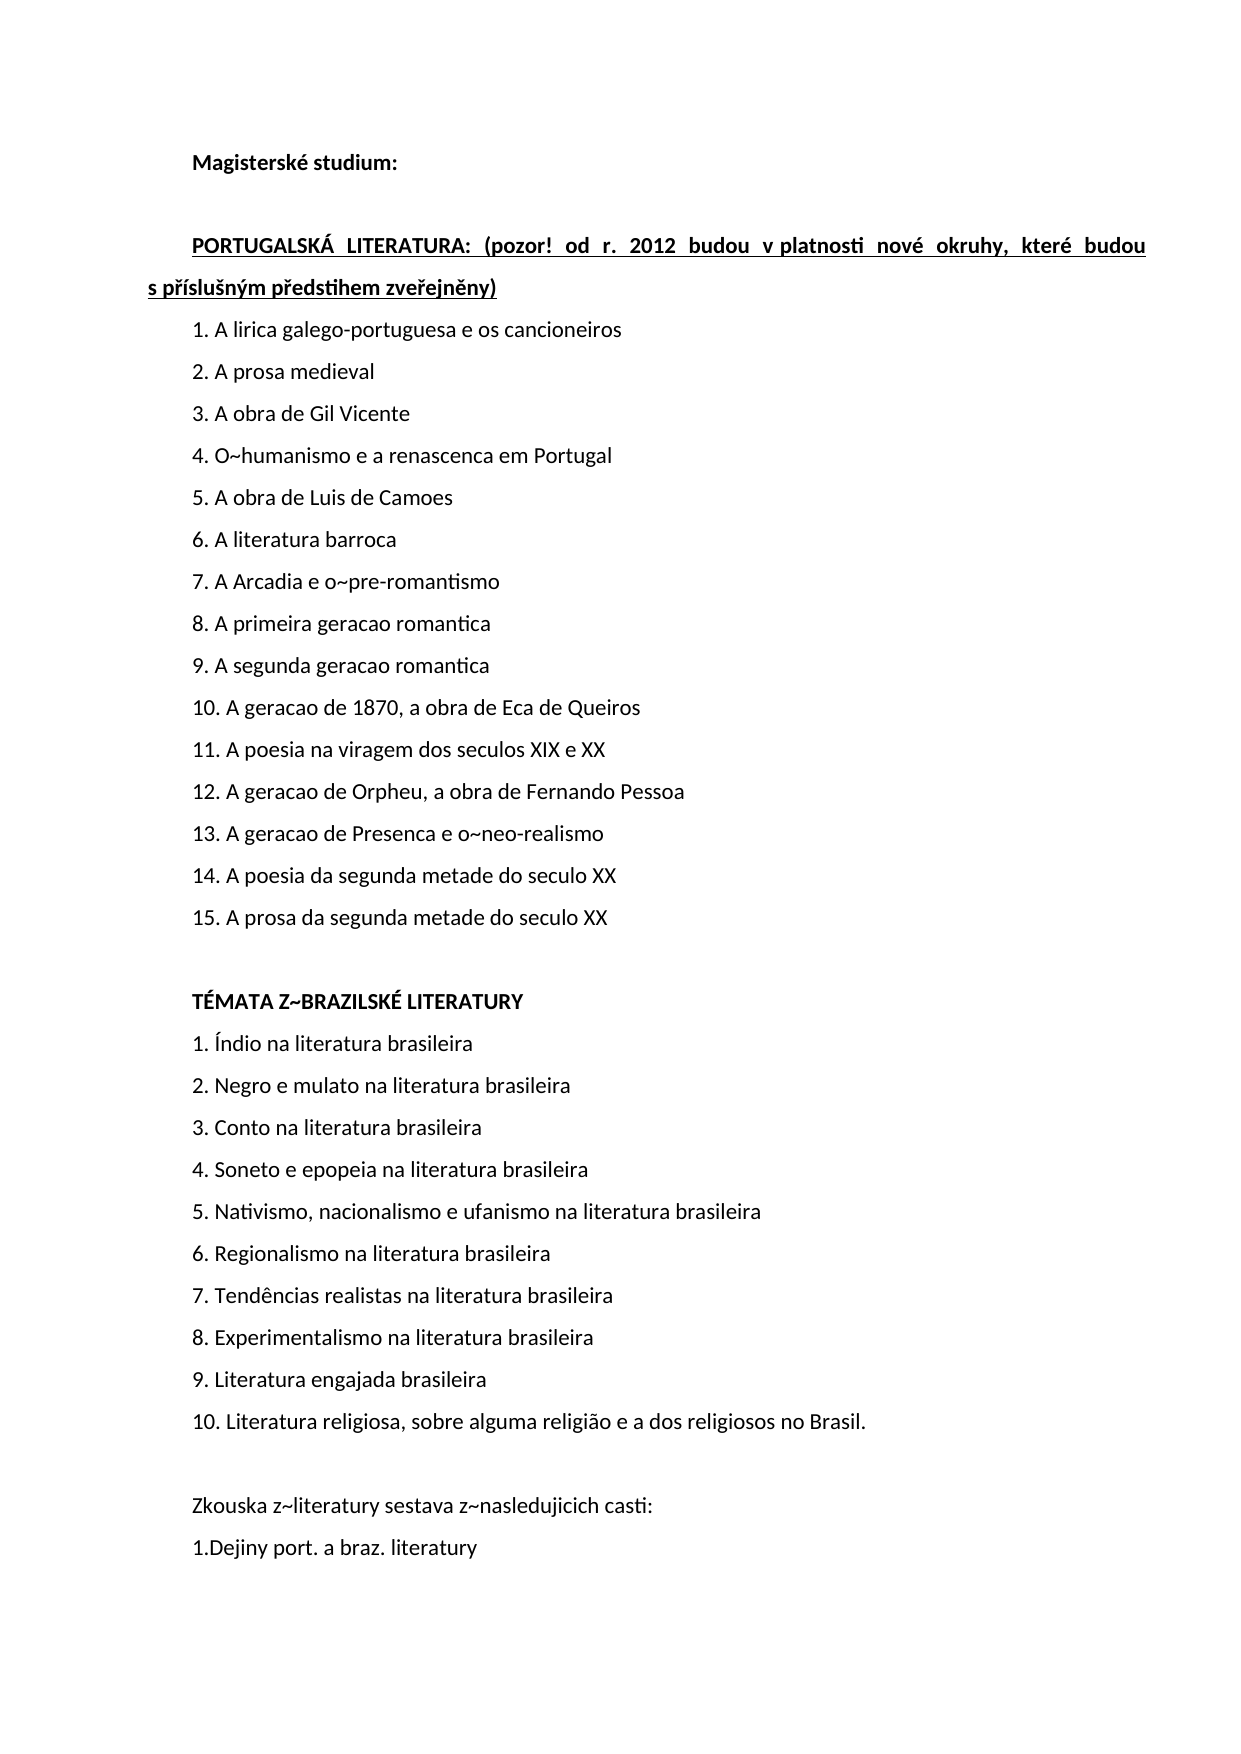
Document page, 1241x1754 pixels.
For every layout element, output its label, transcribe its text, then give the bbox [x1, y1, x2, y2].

text PORTUGALSKÁ LITERATURA: (pozor! od r. 2012 budou v platnosti nové okruhy, které budou s příslušným předstihem zveřejněny) [148, 232, 1146, 302]
text TÉMATA Z~BRAZILSKÉ LITERATURY [148, 987, 1146, 1015]
text 2. Negro e mulato na literatura brasileira [148, 1071, 1146, 1099]
text 5. A obra de Luis de Camoes [148, 483, 1146, 511]
text 7. A Arcadia e o~pre-romantismo [148, 567, 1146, 595]
text Zkouska z~literatury sestava z~nasledujicich casti: [148, 1491, 1146, 1519]
text 3. Conto na literatura brasileira [148, 1113, 1146, 1141]
text 10. A geracao de 1870, a obra de Eca de Queiros [148, 693, 1146, 721]
text Magisterské studium: [148, 148, 1146, 176]
text 13. A geracao de Presenca e o~neo-realismo [148, 819, 1146, 847]
text 9. A segunda geracao romantica [148, 651, 1146, 679]
text 4. O~humanismo e a renascenca em Portugal [148, 441, 1146, 469]
text 8. Experimentalismo na literatura brasileira [148, 1323, 1146, 1351]
text 12. A geracao de Orpheu, a obra de Fernando Pessoa [148, 777, 1146, 805]
text 4. Soneto e epopeia na literatura brasileira [148, 1155, 1146, 1183]
text 14. A poesia da segunda metade do seculo XX [148, 861, 1146, 889]
text 7. Tendências realistas na literatura brasileira [148, 1281, 1146, 1309]
text 1.Dejiny port. a braz. literatury [148, 1533, 1146, 1561]
text 6. Regionalismo na literatura brasileira [148, 1239, 1146, 1267]
text 6. A literatura barroca [148, 525, 1146, 553]
text 5. Nativismo, nacionalismo e ufanismo na literatura brasileira [148, 1197, 1146, 1225]
text 1. A lirica galego-portuguesa e os cancioneiros [148, 316, 1146, 343]
text 9. Literatura engajada brasileira [148, 1365, 1146, 1393]
text 11. A poesia na viragem dos seculos XIX e XX [148, 735, 1146, 763]
text 2. A prosa medieval [148, 357, 1146, 386]
text 10. Literatura religiosa, sobre alguma religião e a dos religiosos no Brasil. [148, 1407, 1146, 1435]
text 1. Índio na literatura brasileira [148, 1029, 1146, 1057]
text 3. A obra de Gil Vicente [148, 399, 1146, 427]
text 15. A prosa da segunda metade do seculo XX [148, 903, 1146, 931]
text 8. A primeira geracao romantica [148, 609, 1146, 637]
